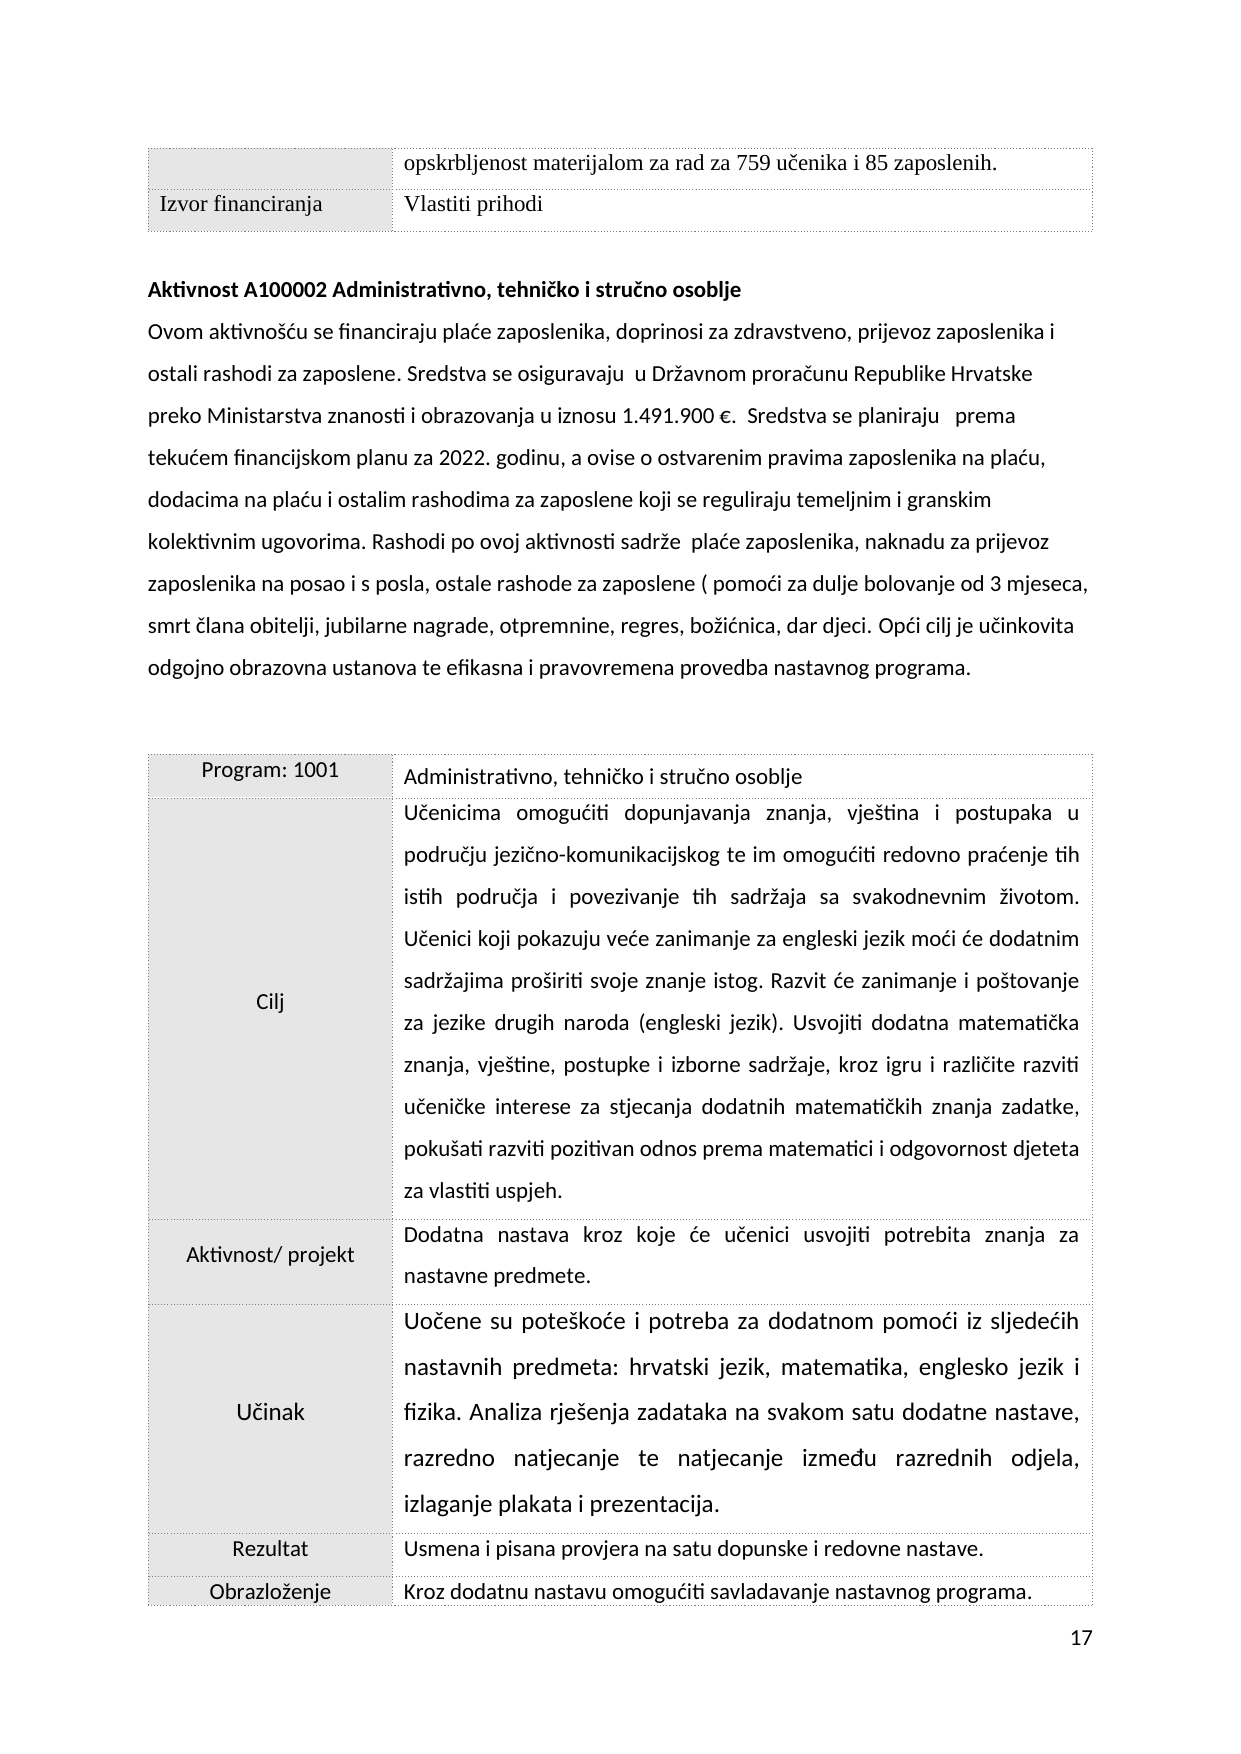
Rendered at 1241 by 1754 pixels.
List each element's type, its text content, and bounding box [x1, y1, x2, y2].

table_cell Učinak [148, 1304, 392, 1533]
table_cell Usmena i pisana provjera na satu dopunske i redovne nastave. [393, 1533, 1092, 1576]
table_cell Izvor financiranja [148, 189, 392, 231]
table_cell Obrazloženje [148, 1576, 392, 1605]
table_cell Dodatna nastava kroz koje će učenici usvojiti potrebita znanja za nastavne predmete. [393, 1219, 1092, 1304]
text Aktivnost A100002 Administrativno, tehničko i stručno osoblje [148, 275, 1093, 303]
table_cell Uočene su poteškoće i potreba za dodatnom pomoći iz sljedećih nastavnih predmeta: hrvatski jezik, matematika, englesko jezik i fizika. Analiza rješenja zadataka na svakom satu dodatne nastave, razredno natjecanje te natjecanje između razrednih odjela, izlaganje plakata i prezentacija. [393, 1304, 1092, 1533]
table_cell Aktivnost/ projekt [148, 1219, 392, 1304]
table_cell Učenicima omogućiti dopunjavanja znanja, vještina i postupaka u području jezično-komunikacijskog te im omogućiti redovno praćenje tih istih područja i povezivanje tih sadržaja sa svakodnevnim životom. Učenici koji pokazuju veće zanimanje za engleski jezik moći će dodatnim sadržajima proširiti svoje znanje istog. Razvit će zanimanje i poštovanje za jezike drugih naroda (engleski jezik). Usvojiti dodatna matematička znanja, vještine, postupke i izborne sadržaje, kroz igru i različite razviti učeničke interese za stjecanja dodatnih matematičkih znanja zadatke, pokušati razviti pozitivan odnos prema matematici i odgovornost djeteta za vlastiti uspjeh. [393, 798, 1092, 1219]
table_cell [148, 148, 392, 189]
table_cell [393, 148, 1092, 189]
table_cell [393, 1576, 1092, 1605]
table_cell Rezultat [148, 1533, 392, 1576]
table_header Program: 1001 [148, 754, 392, 797]
table_cell Vlastiti prihodi [393, 189, 1092, 231]
text Ovom aktivnošću se financiraju plaće zaposlenika, doprinosi za zdravstveno, prijevoz zaposlenika i ostali rashodi za zaposlene. Sredstva se osiguravaju u Državnom proračunu Republike Hrvatske preko Ministarstva znanosti i obrazovanja u iznosu 1.491.900 €. Sredstva se planiraju prema tekućem financijskom planu za 2022. godinu, a ovise o ostvarenim pravima zaposlenika na plaću, dodacima na plaću i ostalim rashodima za zaposlene koji se reguliraju temeljnim i granskim kolektivnim ugovorima. Rashodi po ovoj aktivnosti sadrže plaće zaposlenika, naknadu za prijevoz zaposlenika na posao i s posla, ostale rashode za zaposlene ( pomoći za dulje bolovanje od 3 mjeseca, smrt člana obitelji, jubilarne nagrade, otpremnine, regres, božićnica, dar djeci. Opći cilj je učinkovita odgojno obrazovna ustanova te efikasna i pravovremena provedba nastavnog programa. [148, 317, 1093, 681]
table_header Administrativno, tehničko i stručno osoblje [393, 754, 1092, 797]
table_cell Cilj [148, 798, 392, 1219]
